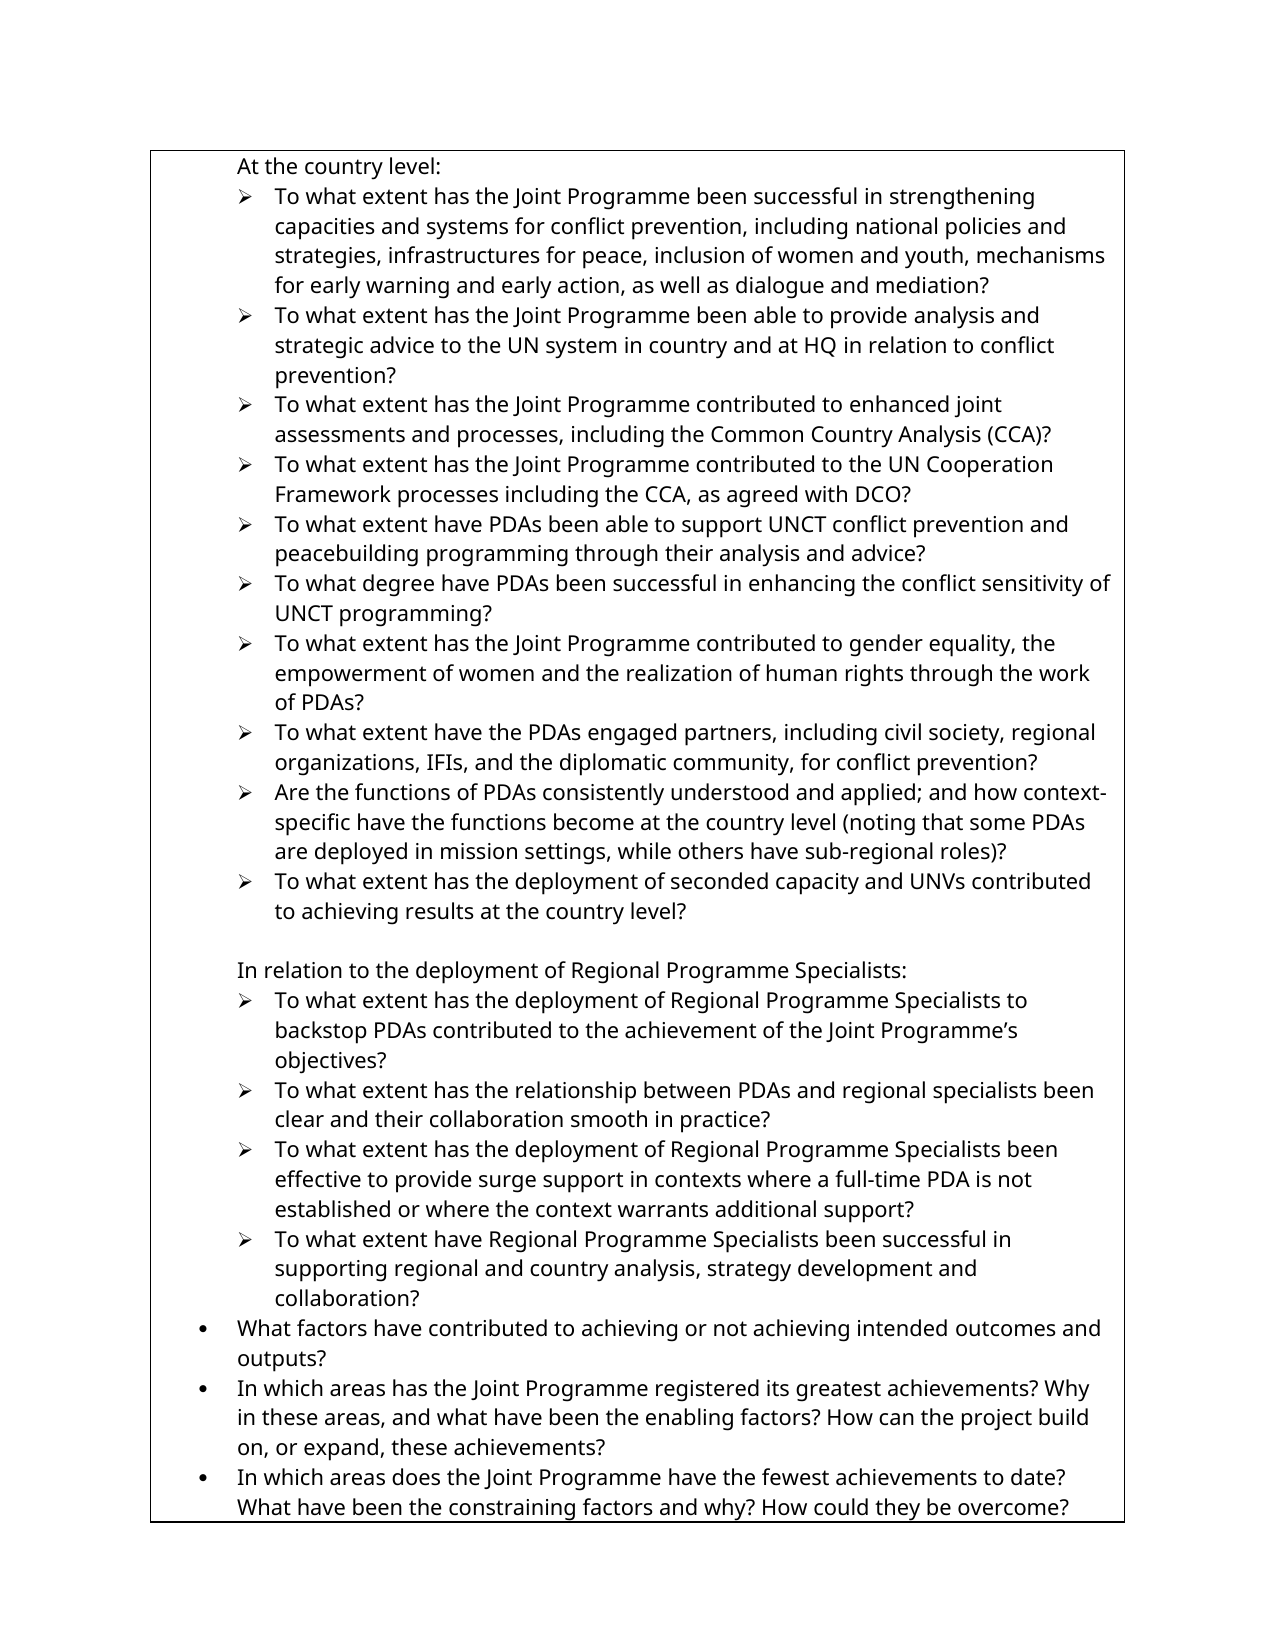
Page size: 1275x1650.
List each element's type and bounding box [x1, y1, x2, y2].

table_header [151, 151, 1124, 1521]
